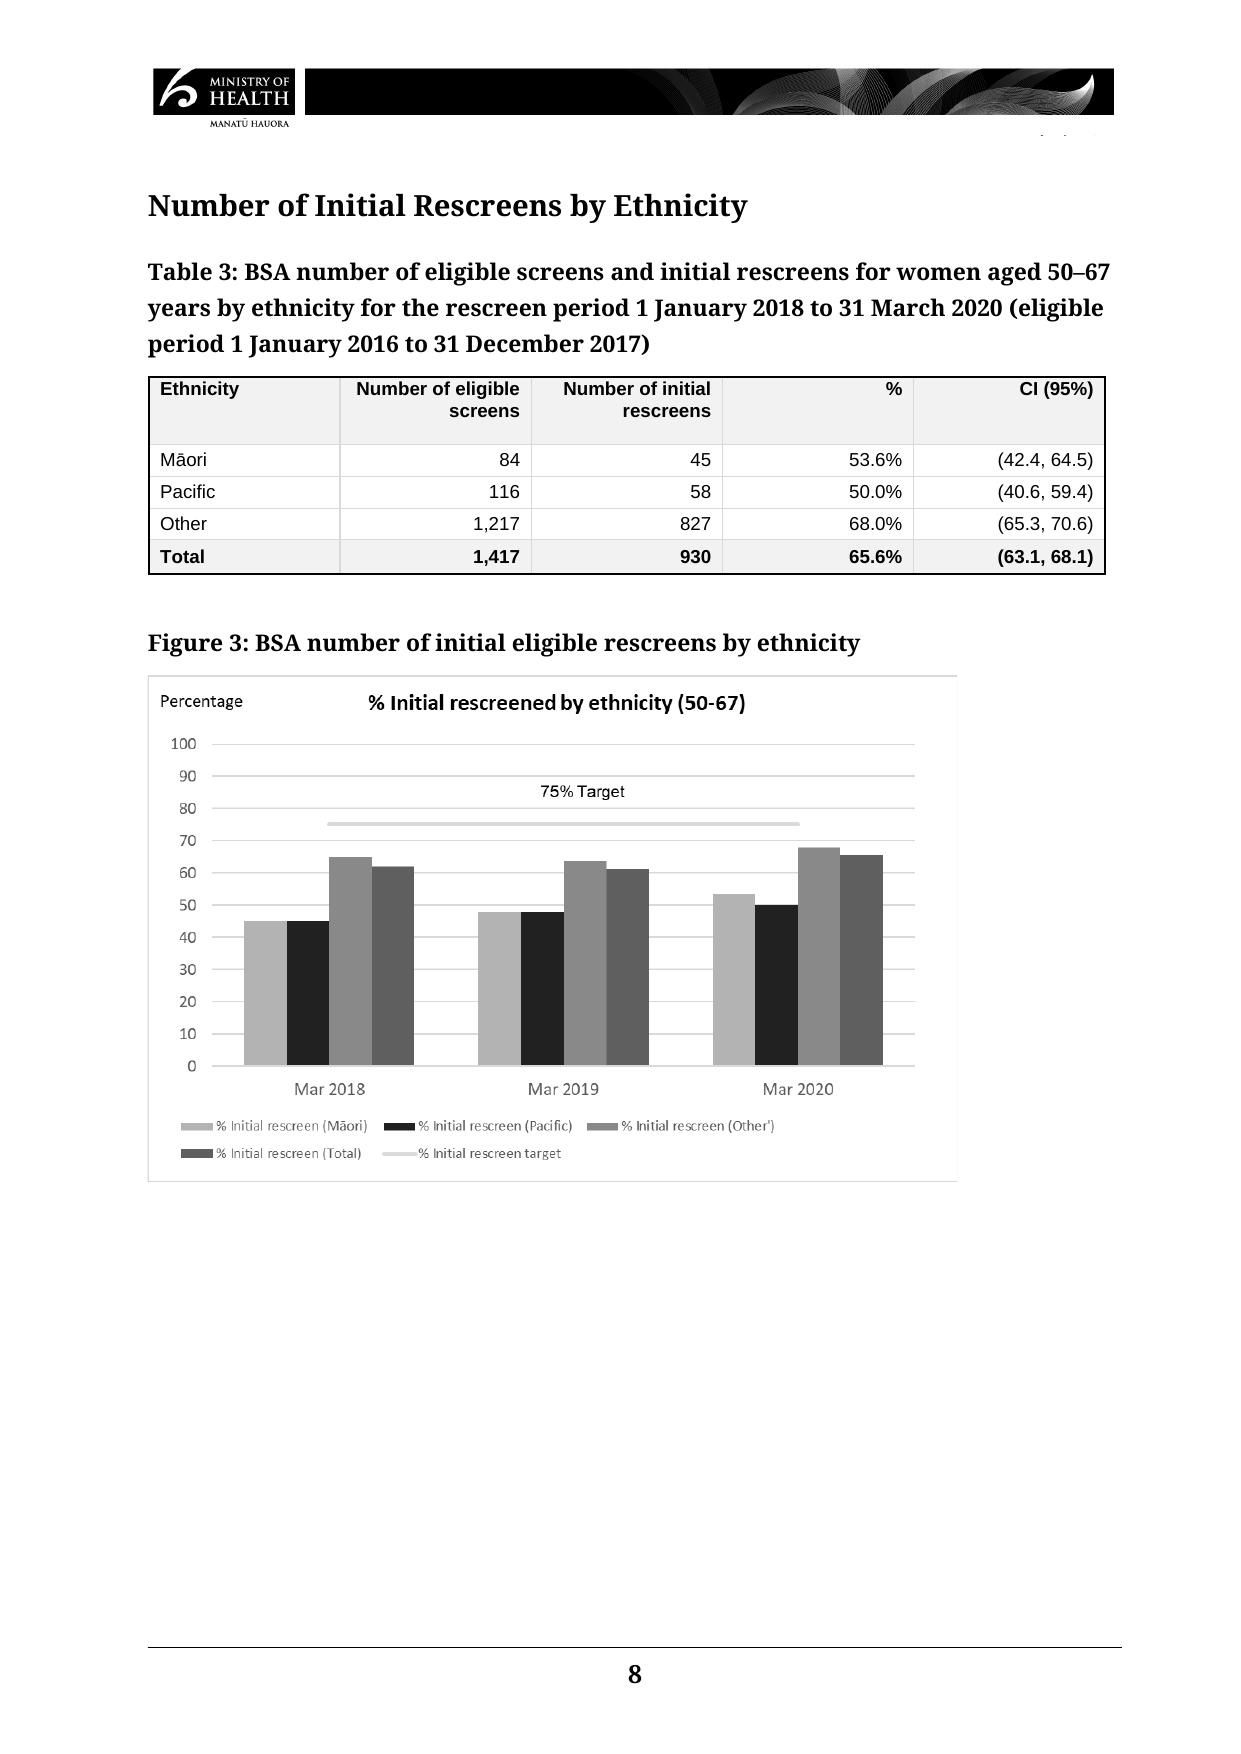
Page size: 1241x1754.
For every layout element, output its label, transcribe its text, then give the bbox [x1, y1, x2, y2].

picture [147, 59, 1123, 136]
table_cell 65.6% [723, 540, 913, 573]
text Figure 3: BSA number of initial eligible rescreens by ethnicity [148, 627, 1122, 658]
table_cell 116 [341, 477, 531, 507]
subtitle Number of Initial Rescreens by Ethnicity [148, 185, 1122, 225]
table_cell 1,217 [341, 509, 531, 539]
table_cell (65.3, 70.6) [914, 509, 1104, 539]
table_cell 53.6% [723, 445, 913, 476]
table_cell Māori [150, 445, 339, 476]
table_header % [723, 378, 913, 444]
table_cell 58 [532, 477, 722, 507]
table_cell 1,417 [341, 540, 531, 573]
table_cell (63.1, 68.1) [914, 540, 1104, 573]
text Table 3: BSA number of eligible screens and initial rescreens for women aged 50–67 years by ethnicity for the rescreen period 1 January 2018 to 31 March 2020 (eligible period 1 January 2016 to 31 December 2017) [148, 256, 1122, 359]
table_header Number of initial rescreens [532, 378, 722, 444]
table_cell 50.0% [723, 477, 913, 507]
table_header Number of eligible screens [341, 378, 531, 444]
table_cell Total [150, 540, 339, 573]
table_cell Other [150, 509, 339, 539]
table_header CI (95%) [914, 378, 1104, 444]
table_cell (40.6, 59.4) [914, 477, 1104, 507]
table_cell (42.4, 64.5) [914, 445, 1104, 476]
table_cell 827 [532, 509, 722, 539]
table_cell Pacific [150, 477, 339, 507]
table_cell 84 [341, 445, 531, 476]
picture [147, 675, 958, 1182]
table_cell 45 [532, 445, 722, 476]
table_cell 68.0% [723, 509, 913, 539]
table_cell 930 [532, 540, 722, 573]
table_header Ethnicity [150, 378, 339, 444]
